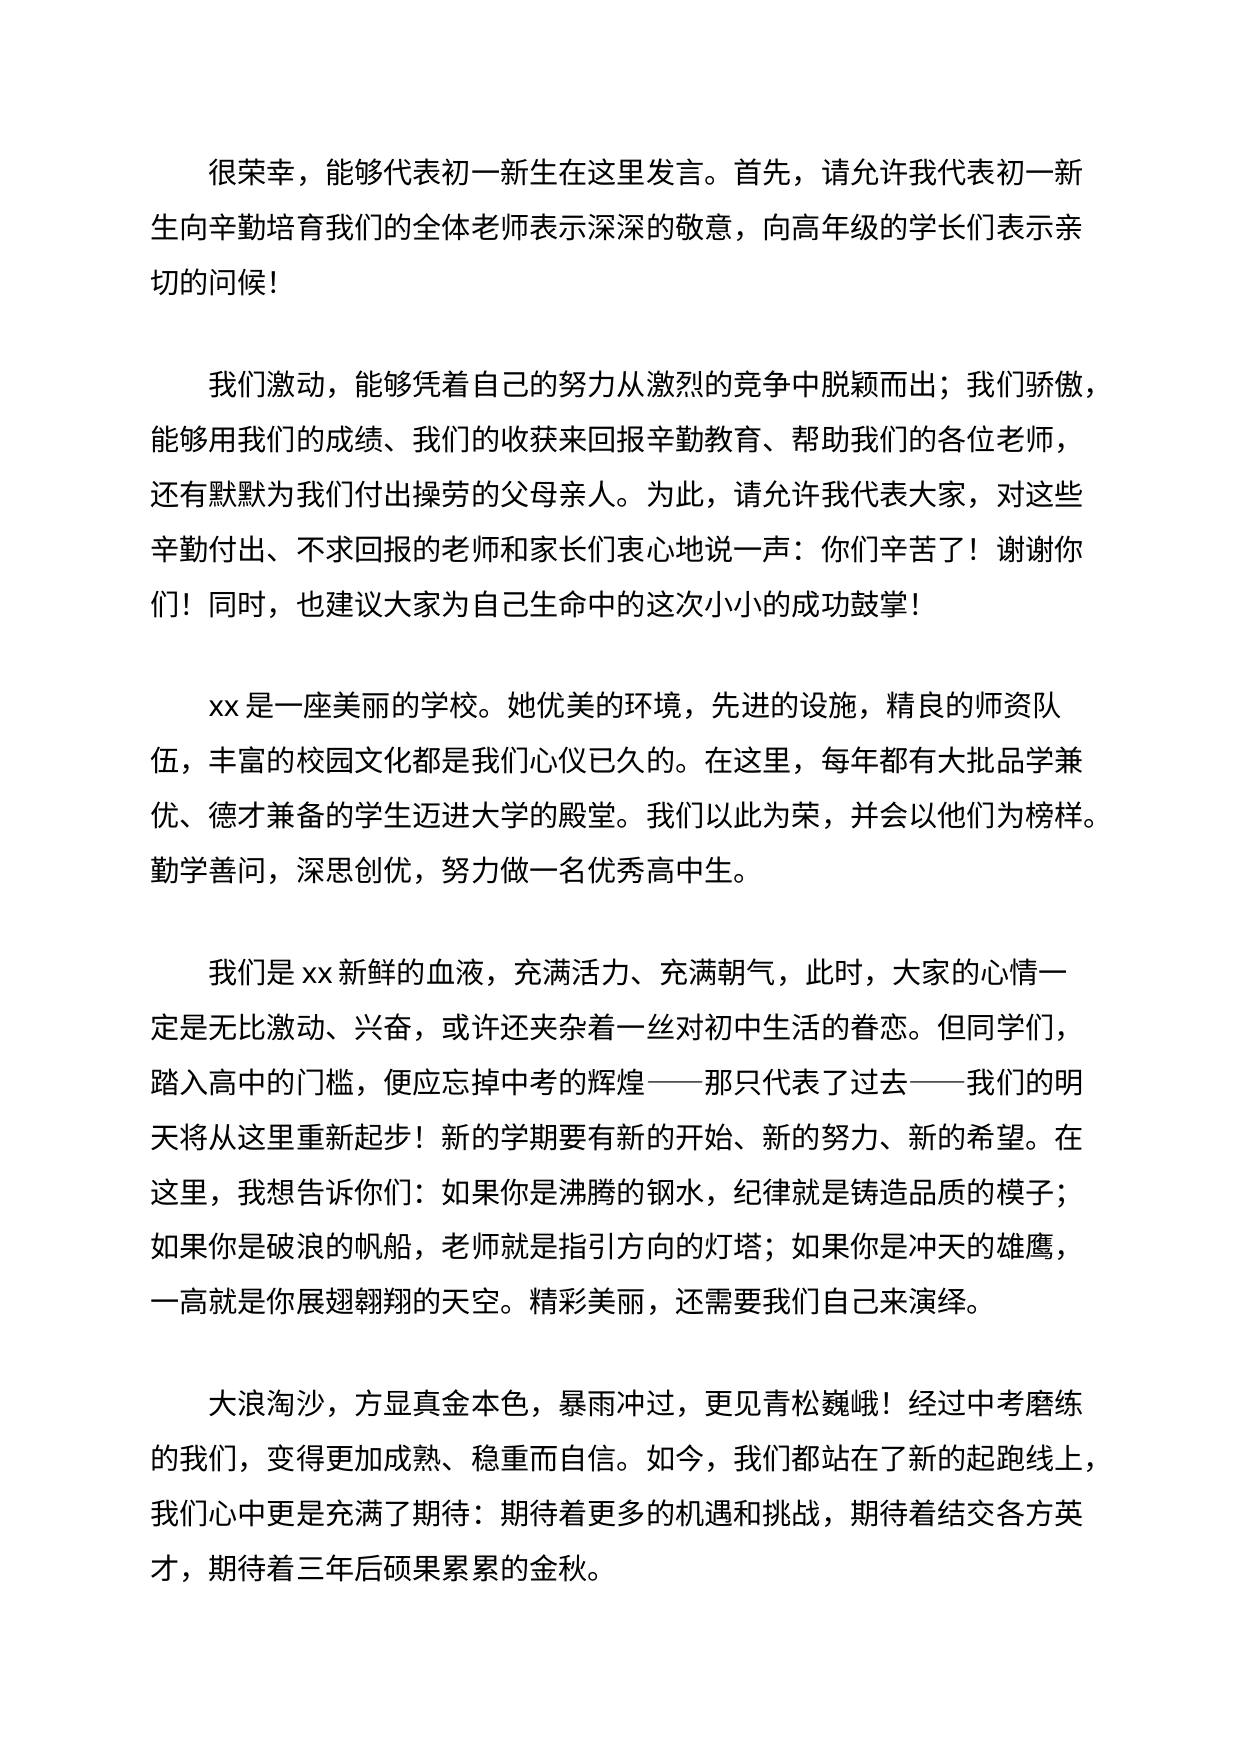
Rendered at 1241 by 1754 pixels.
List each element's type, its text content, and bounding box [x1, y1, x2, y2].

text xx是一座美丽的学校。她优美的环境，先进的设施，精良的师资队伍，丰富的校园文化都是我们心仪已久的。在这里，每年都有大批品学兼优、德才兼备的学生迈进大学的殿堂。我们以此为荣，并会以他们为榜样。勤学善问，深思创优，努力做一名优秀高中生。 [150, 683, 1090, 890]
text 大浪淘沙，方显真金本色，暴雨冲过，更见青松巍峨！经过中考磨练的我们，变得更加成熟、稳重而自信。如今，我们都站在了新的起跑线上，我们心中更是充满了期待：期待着更多的机遇和挑战，期待着结交各方英才，期待着三年后硕果累累的金秋。 [150, 1381, 1090, 1588]
text 很荣幸，能够代表初一新生在这里发言。首先，请允许我代表初一新生向辛勤培育我们的全体老师表示深深的敬意，向高年级的学长们表示亲切的问候！ [150, 150, 1090, 302]
text 我们激动，能够凭着自己的努力从激烈的竞争中脱颖而出；我们骄傲，能够用我们的成绩、我们的收获来回报辛勤教育、帮助我们的各位老师，还有默默为我们付出操劳的父母亲人。为此，请允许我代表大家，对这些辛勤付出、不求回报的老师和家长们衷心地说一声：你们辛苦了！谢谢你们！同时，也建议大家为自己生命中的这次小小的成功鼓掌！ [150, 362, 1090, 623]
text 我们是xx新鲜的血液，充满活力、充满朝气，此时，大家的心情一定是无比激动、兴奋，或许还夹杂着一丝对初中生活的眷恋。但同学们，踏入高中的门槛，便应忘掉中考的辉煌——那只代表了过去——我们的明天将从这里重新起步！新的学期要有新的开始、新的努力、新的希望。在这里，我想告诉你们：如果你是沸腾的钢水，纪律就是铸造品质的模子；如果你是破浪的帆船，老师就是指引方向的灯塔；如果你是冲天的雄鹰，一高就是你展翅翱翔的天空。精彩美丽，还需要我们自己来演绎。 [150, 949, 1090, 1321]
